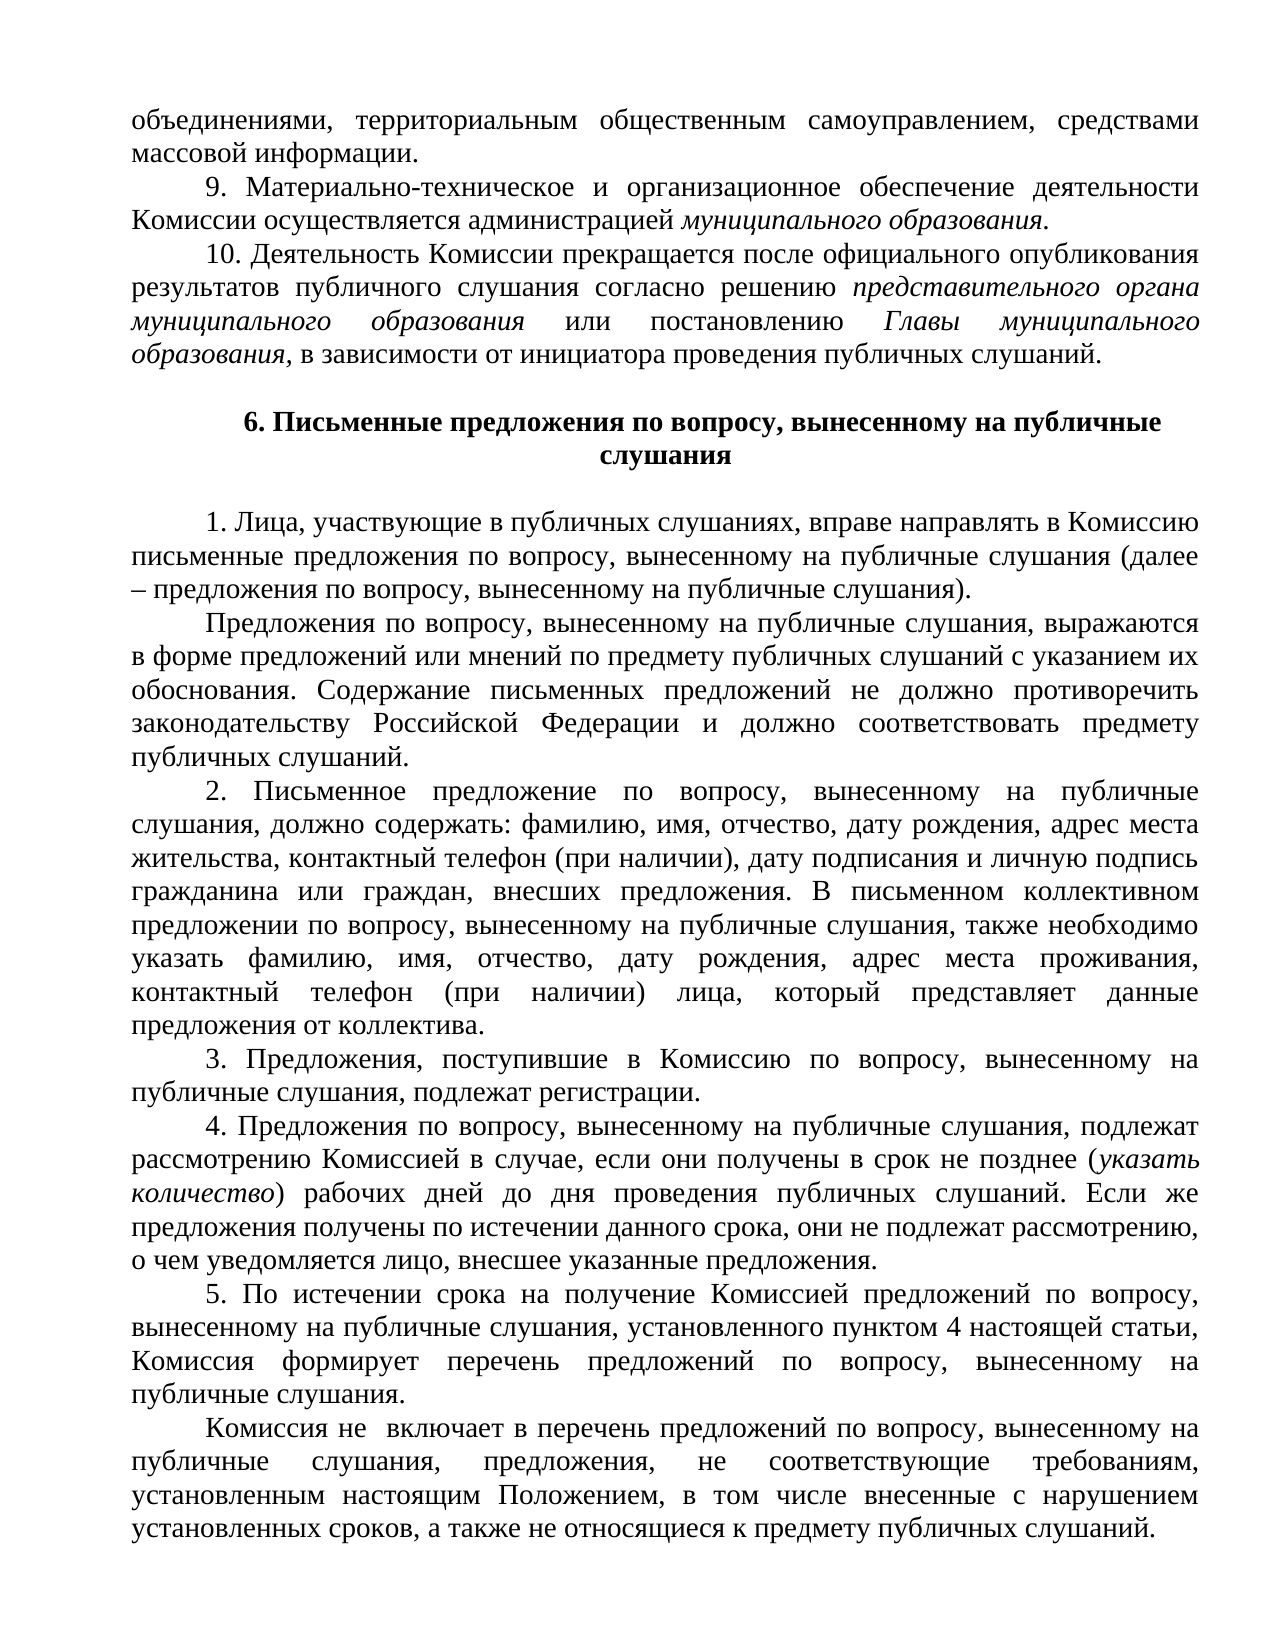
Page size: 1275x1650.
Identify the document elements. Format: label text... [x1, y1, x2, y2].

text 2. Письменное предложение по вопросу, вынесенному на публичные слушания, должно содержать: фамилию, имя, отчество, дату рождения, адрес места жительства, контактный телефон (при наличии), дату подписания и личную подпись гражданина или граждан, внесших предложения. В письменном коллективном предложении по вопросу, вынесенному на публичные слушания, также необходимо указать фамилию, имя, отчество, дату рождения, адрес места проживания, контактный телефон (при наличии) лица, который представляет данные предложения от коллектива. [131, 773, 1200, 1041]
text 4. Предложения по вопросу, вынесенному на публичные слушания, подлежат рассмотрению Комиссией в случае, если они получены в срок не позднее (указать количество) рабочих дней до дня проведения публичных слушаний. Если же предложения получены по истечении данного срока, они не подлежат рассмотрению, о чем уведомляется лицо, внесшее указанные предложения. [131, 1108, 1200, 1276]
text Комиссия не включает в перечень предложений по вопросу, вынесенному на публичные слушания, предложения, не соответствующие требованиям, установленным настоящим Положением, в том числе внесенные с нарушением установленных сроков, а также не относящиеся к предмету публичных слушаний. [131, 1410, 1200, 1544]
text 3. Предложения, поступившие в Комиссию по вопросу, вынесенному на публичные слушания, подлежат регистрации. [131, 1041, 1200, 1108]
text 10. Деятельность Комиссии прекращается после официального опубликования результатов публичного слушания согласно решению представительного органа муниципального образования или постановлению Главы муниципального образования, в зависимости от инициатора проведения публичных слушаний. [131, 236, 1200, 370]
text 5. По истечении срока на получение Комиссией предложений по вопросу, вынесенному на публичные слушания, установленного пунктом 4 настоящей статьи, Комиссия формирует перечень предложений по вопросу, вынесенному на публичные слушания. [131, 1276, 1200, 1410]
text 9. Материально-техническое и организационное обеспечение деятельности Комиссии осуществляется администрацией муниципального образования. [131, 169, 1200, 236]
text Предложения по вопросу, вынесенному на публичные слушания, выражаются в форме предложений или мнений по предмету публичных слушаний с указанием их обоснования. Содержание письменных предложений не должно противоречить законодательству Российской Федерации и должно соответствовать предмету публичных слушаний. [131, 605, 1200, 773]
text 6. Письменные предложения по вопросу, вынесенному на публичные слушания [131, 404, 1200, 471]
text 1. Лица, участвующие в публичных слушаниях, вправе направлять в Комиссию письменные предложения по вопросу, вынесенному на публичные слушания (далее – предложения по вопросу, вынесенному на публичные слушания). [131, 504, 1200, 605]
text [131, 102, 1200, 169]
